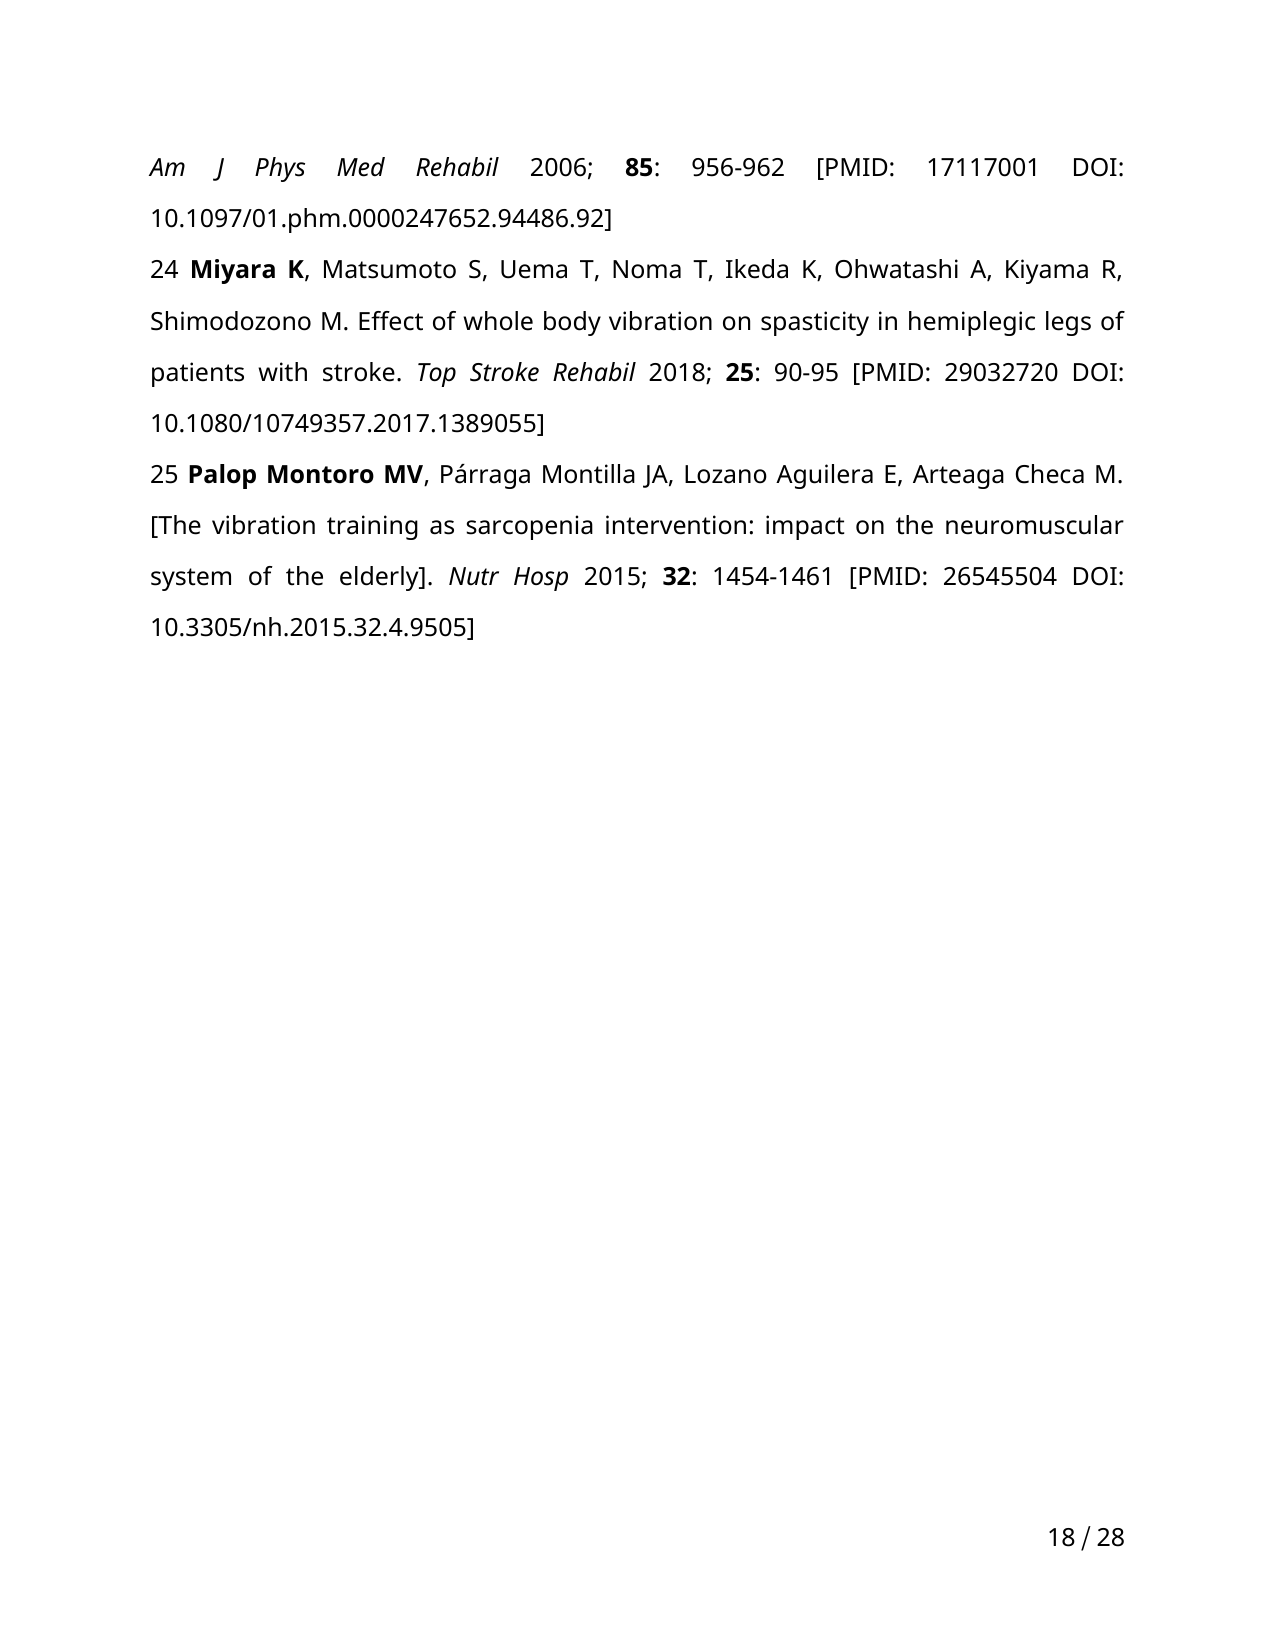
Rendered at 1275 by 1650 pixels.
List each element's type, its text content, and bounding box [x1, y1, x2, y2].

text 24 Miyara K, Matsumoto S, Uema T, Noma T, Ikeda K, Ohwatashi A, Kiyama R, Shimodozono M. Effect of whole body vibration on spasticity in hemiplegic legs of patients with stroke. Top Stroke Rehabil 2018; 25: 90-95 [PMID: 29032720 DOI: 10.1080/10749357.2017.1389055] [150, 252, 1125, 439]
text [150, 150, 1125, 235]
text 25 Palop Montoro MV, Párraga Montilla JA, Lozano Aguilera E, Arteaga Checa M. [The vibration training as sarcopenia intervention: impact on the neuromuscular system of the elderly]. Nutr Hosp 2015; 32: 1454-1461 [PMID: 26545504 DOI: 10.3305/nh.2015.32.4.9505] [150, 456, 1125, 643]
